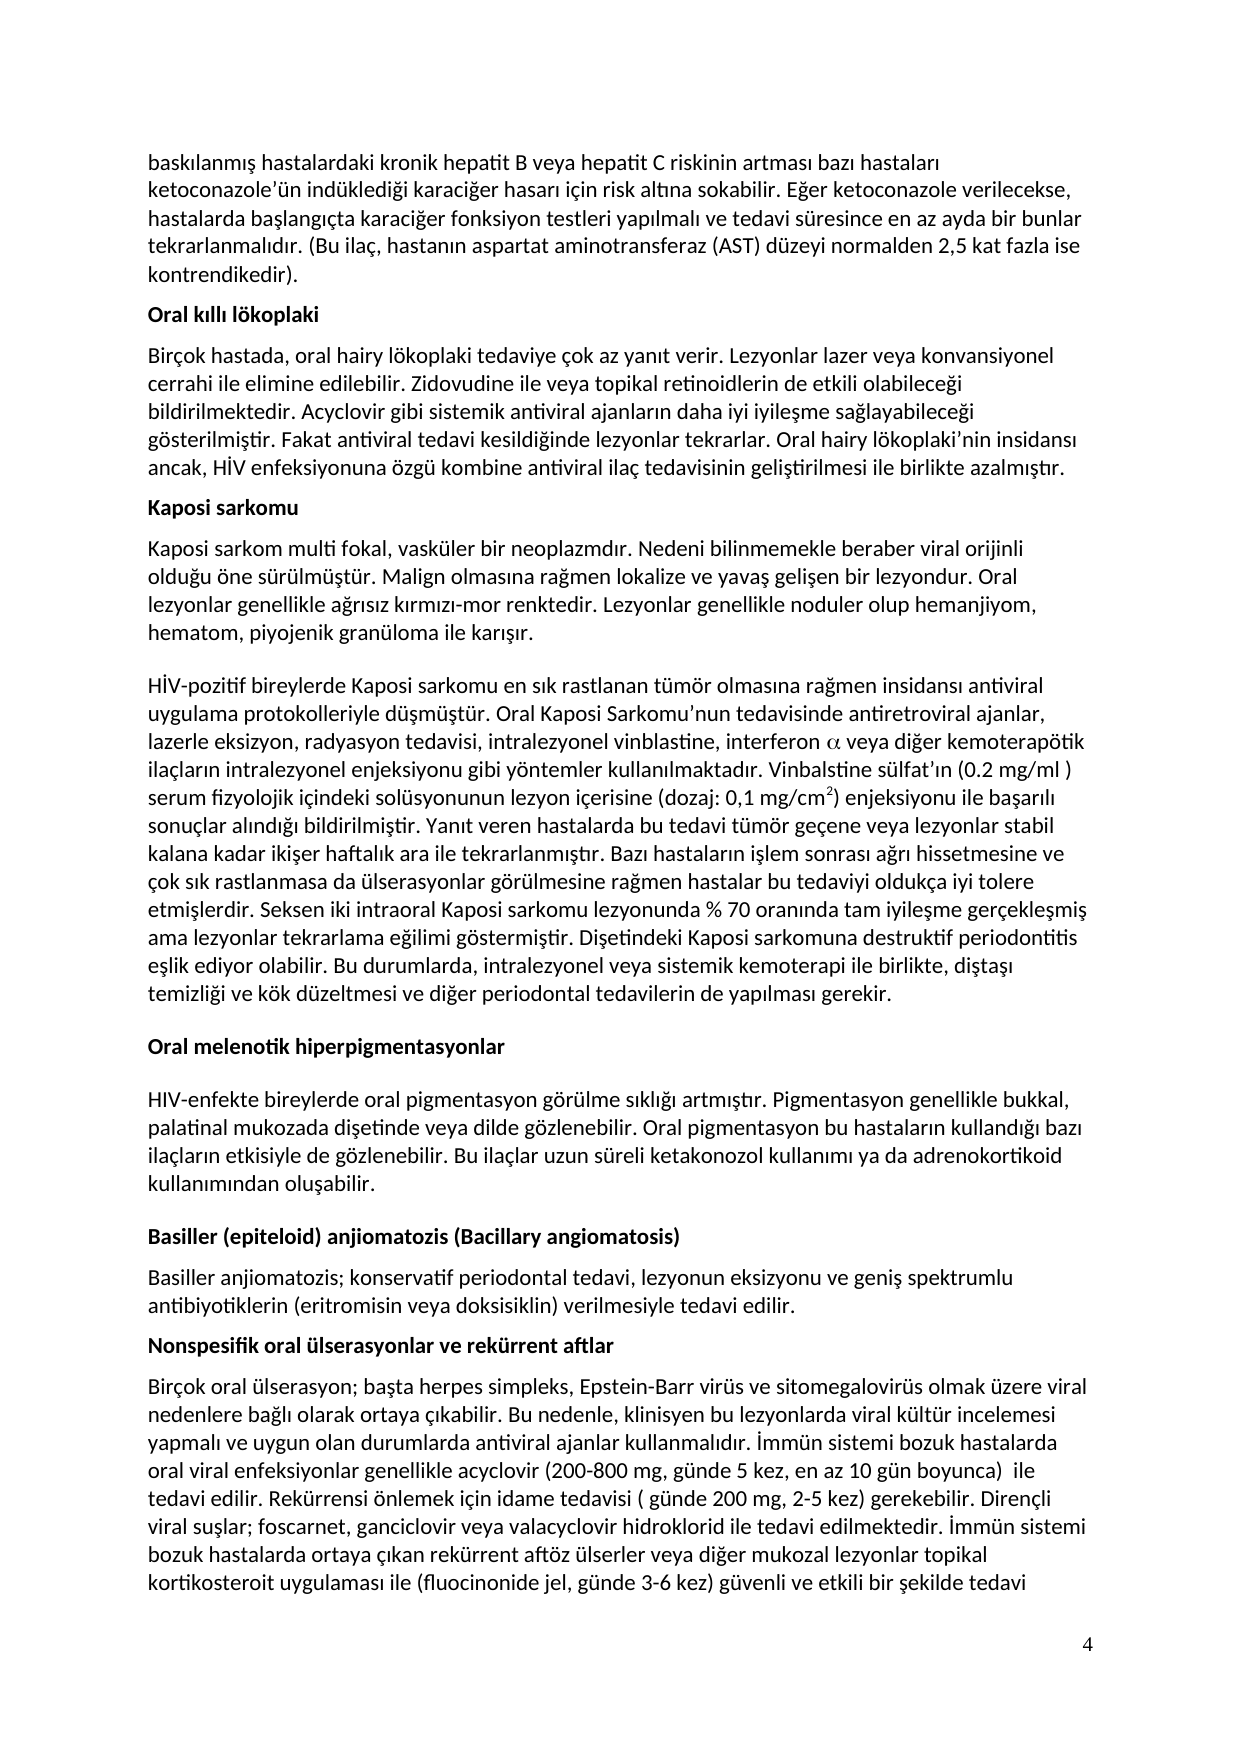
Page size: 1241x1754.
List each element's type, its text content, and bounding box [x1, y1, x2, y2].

text Oral melenotik hiperpigmentasyonlar [148, 1032, 1093, 1060]
text Birçok hastada, oral hairy lökoplaki tedaviye çok az yanıt verir. Lezyonlar lazer veya konvansiyonel cerrahi ile elimine edilebilir. Zidovudine ile veya topikal retinoidlerin de etkili olabileceği bildirilmektedir. Acyclovir gibi sistemik antiviral ajanların daha iyi iyileşme sağlayabileceği gösterilmiştir. Fakat antiviral tedavi kesildiğinde lezyonlar tekrarlar. Oral hairy lökoplaki’nin insidansı ancak, HİV enfeksiyonuna özgü kombine antiviral ilaç tedavisinin geliştirilmesi ile birlikte azalmıştır. [148, 341, 1093, 481]
subtitle Nonspesifik oral ülserasyonlar ve rekürrent aftlar [148, 1331, 1093, 1359]
text Basiller anjiomatozis; konservatif periodontal tedavi, lezyonun eksizyonu ve geniş spektrumlu antibiyotiklerin (eritromisin veya doksisiklin) verilmesiyle tedavi edilir. [148, 1263, 1093, 1319]
text Kaposi sarkom multi fokal, vasküler bir neoplazmdır. Nedeni bilinmemekle beraber viral orijinli olduğu öne sürülmüştür. Malign olmasına rağmen lokalize ve yavaş gelişen bir lezyondur. Oral lezyonlar genellikle ağrısız kırmızı-mor renktedir. Lezyonlar genellikle noduler olup hemanjiyom, hematom, piyojenik granüloma ile karışır. [148, 534, 1093, 646]
subtitle Oral kıllı lökoplaki [148, 300, 1093, 328]
subtitle Basiller (epiteloid) anjiomatozis (Bacillary angiomatosis) [148, 1222, 1093, 1250]
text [148, 148, 1093, 288]
text HIV-enfekte bireylerde oral pigmentasyon görülme sıklığı artmıştır. Pigmentasyon genellikle bukkal, palatinal mukozada dişetinde veya dilde gözlenebilir. Oral pigmentasyon bu hastaların kullandığı bazı ilaçların etkisiyle de gözlenebilir. Bu ilaçlar uzun süreli ketakonozol kullanımı ya da adrenokortikoid kullanımından oluşabilir. [148, 1085, 1093, 1197]
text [148, 1372, 1093, 1596]
subtitle Kaposi sarkomu [148, 493, 1093, 521]
text HİV-pozitif bireylerde Kaposi sarkomu en sık rastlanan tümör olmasına rağmen insidansı antiviral uygulama protokolleriyle düşmüştür. Oral Kaposi Sarkomu’nun tedavisinde antiretroviral ajanlar, lazerle eksizyon, radyasyon tedavisi, intralezyonel vinblastine, interferon veya diğer kemoterapötik ilaçların intralezyonel enjeksiyonu gibi yöntemler kullanılmaktadır. Vinbalstine sülfat’ın (0.2 mg/ml ) serum fizyolojik içindeki solüsyonunun lezyon içerisine (dozaj: 0,1 mg/cm2) enjeksiyonu ile başarılı sonuçlar alındığı bildirilmiştir. Yanıt veren hastalarda bu tedavi tümör geçene veya lezyonlar stabil kalana kadar ikişer haftalık ara ile tekrarlanmıştır. Bazı hastaların işlem sonrası ağrı hissetmesine ve çok sık rastlanmasa da ülserasyonlar görülmesine rağmen hastalar bu tedaviyi oldukça iyi tolere etmişlerdir. Seksen iki intraoral Kaposi sarkomu lezyonunda % 70 oranında tam iyileşme gerçekleşmiş ama lezyonlar tekrarlama eğilimi göstermiştir. Dişetindeki Kaposi sarkomuna destruktif periodontitis eşlik ediyor olabilir. Bu durumlarda, intralezyonel veya sistemik kemoterapi ile birlikte, diştaşı temizliği ve kök düzeltmesi ve diğer periodontal tedavilerin de yapılması gerekir. [148, 671, 1093, 1007]
